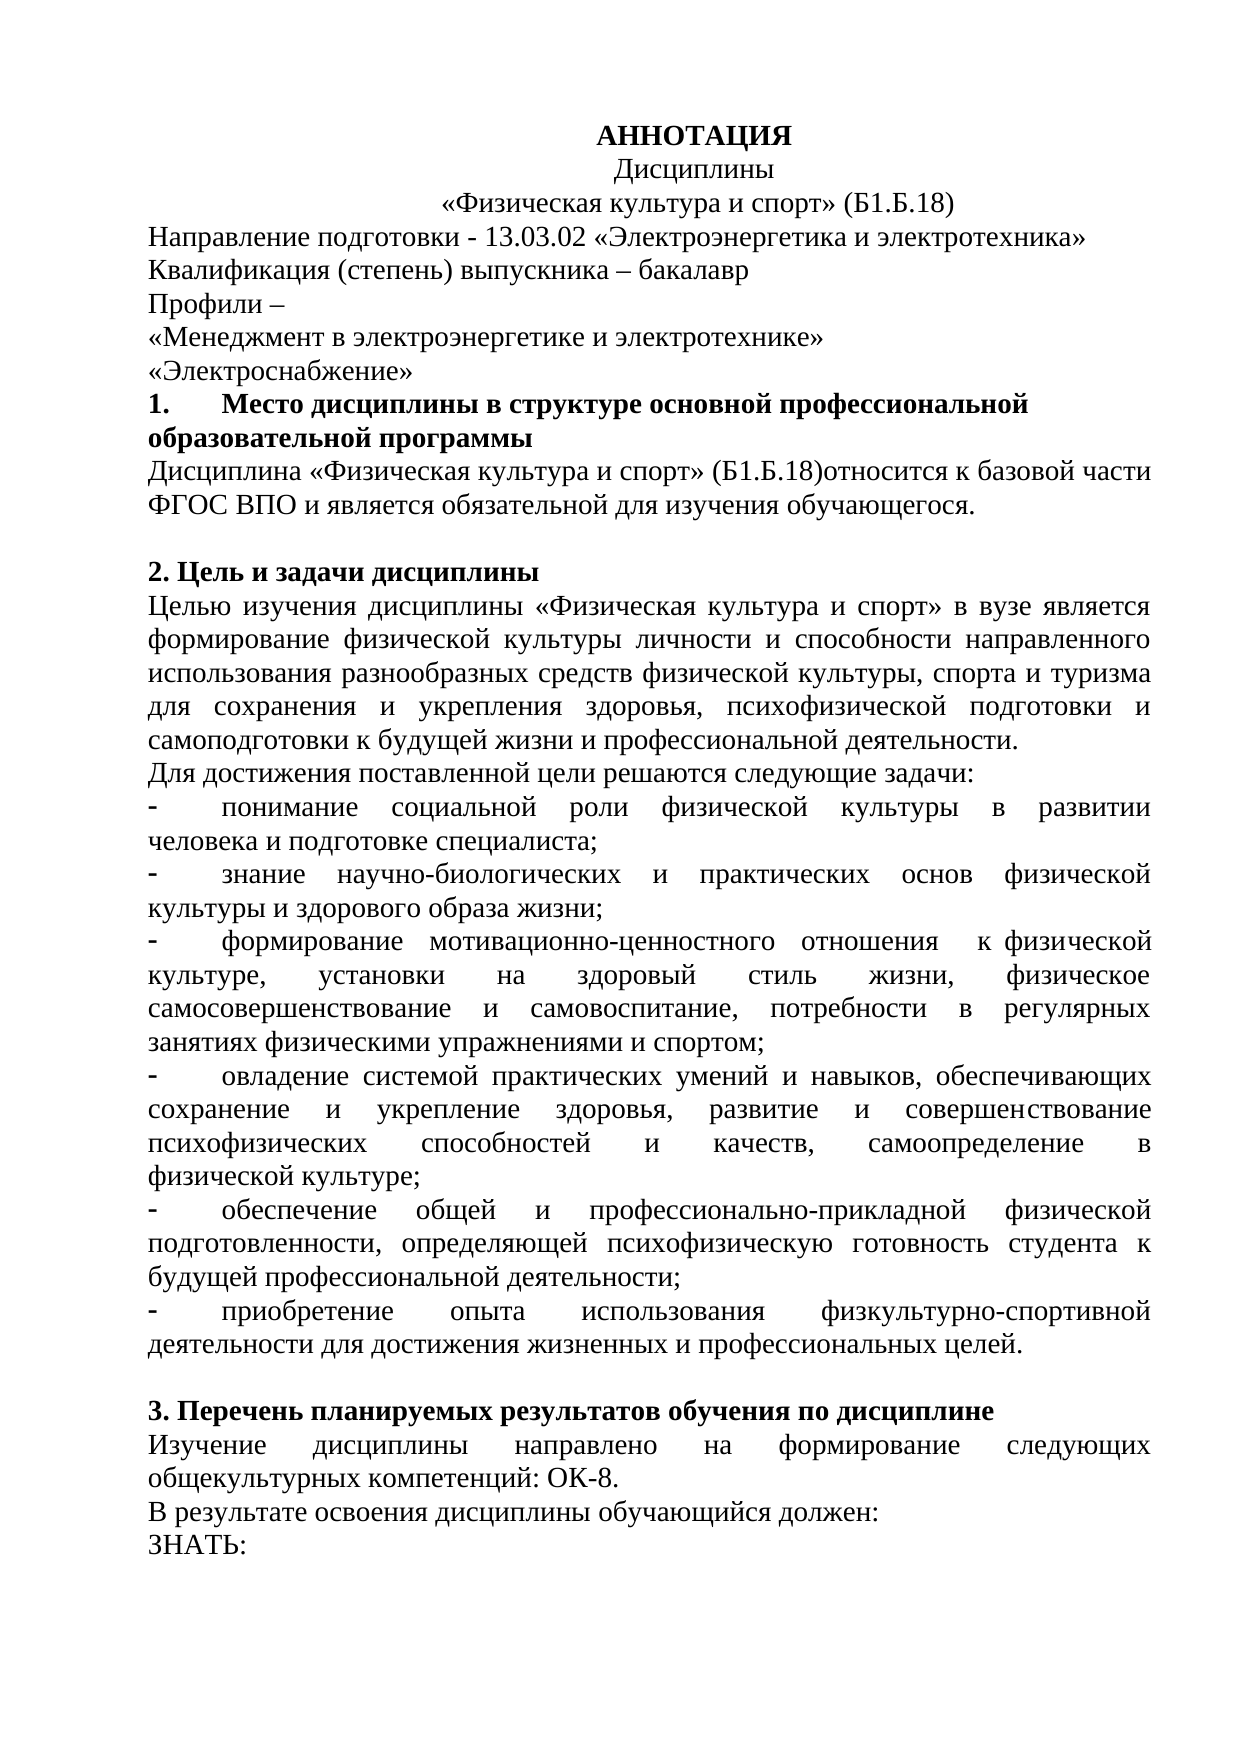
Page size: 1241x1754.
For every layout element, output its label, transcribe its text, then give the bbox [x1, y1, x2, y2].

text Изучение дисциплины направлено на формирование следующих общекультурных компетенций: ОК-8. [148, 1427, 1152, 1494]
text «Физическая культура и спорт» (Б1.Б.18) [148, 185, 1152, 219]
list понимание социальной роли физической культуры в развитии человека и подготовке специалиста; [148, 789, 1152, 856]
text Дисциплины [148, 152, 1152, 185]
text 3. Перечень планируемых результатов обучения по дисциплине [148, 1393, 1152, 1427]
text Для достижения поставленной цели решаются следующие задачи: [148, 755, 1152, 789]
text Целью изучения дисциплины «Физическая культура и спорт» в вузе является формирование физической культуры личности и способности направленного использования разнообразных средств физической культуры, спорта и туризма для сохранения и укрепления здоровья, психофизической подготовки и самоподготовки к будущей жизни и профессиональной деятельности. [148, 588, 1152, 755]
list Место дисциплины в структуре основной профессиональной образовательной программы [148, 386, 1152, 453]
text В результате освоения дисциплины обучающийся должен: [148, 1494, 1152, 1527]
text Направление подготовки - 13.03.02 «Электроэнергетика и электротехника» [148, 219, 1152, 252]
text «Менеджмент в электроэнергетике и электротехнике» [148, 319, 1152, 353]
list овладение системой практических умений и навыков, обеспечивающих сохранение и укрепление здоровья, развитие и совершенствование психофизических способностей и качеств, самоопределение в физической культуре; [148, 1058, 1152, 1192]
text АННОТАЦИЯ [148, 118, 1152, 152]
list приобретение опыта использования физкультурно-спортивной деятельности для достижения жизненных и профессиональных целей. [148, 1293, 1152, 1360]
text «Электроснабжение» [148, 353, 1152, 386]
text Квалификация (степень) выпускника – бакалавр [148, 252, 1152, 286]
text ЗНАТЬ: [148, 1527, 1152, 1561]
text Дисциплина «Физическая культура и спорт» (Б1.Б.18)относится к базовой части ФГОС ВПО и является обязательной для изучения обучающегося. [148, 453, 1152, 521]
text 2. Цель и задачи дисциплины [148, 554, 1152, 588]
text Профили – [148, 286, 1152, 319]
list формирование мотивационно-ценностного отношения к физической культуре, установки на здоровый стиль жизни, физическое самосовершенствование и самовоспитание, потребности в регулярных занятиях физическими упражнениями и спортом; [148, 923, 1152, 1058]
list знание научно-биологических и практических основ физической культуры и здорового образа жизни; [148, 856, 1152, 923]
list обеспечение общей и профессионально-прикладной физической подготовленности, определяющей психофизическую готовность студента к будущей профессиональной деятельности; [148, 1192, 1152, 1293]
